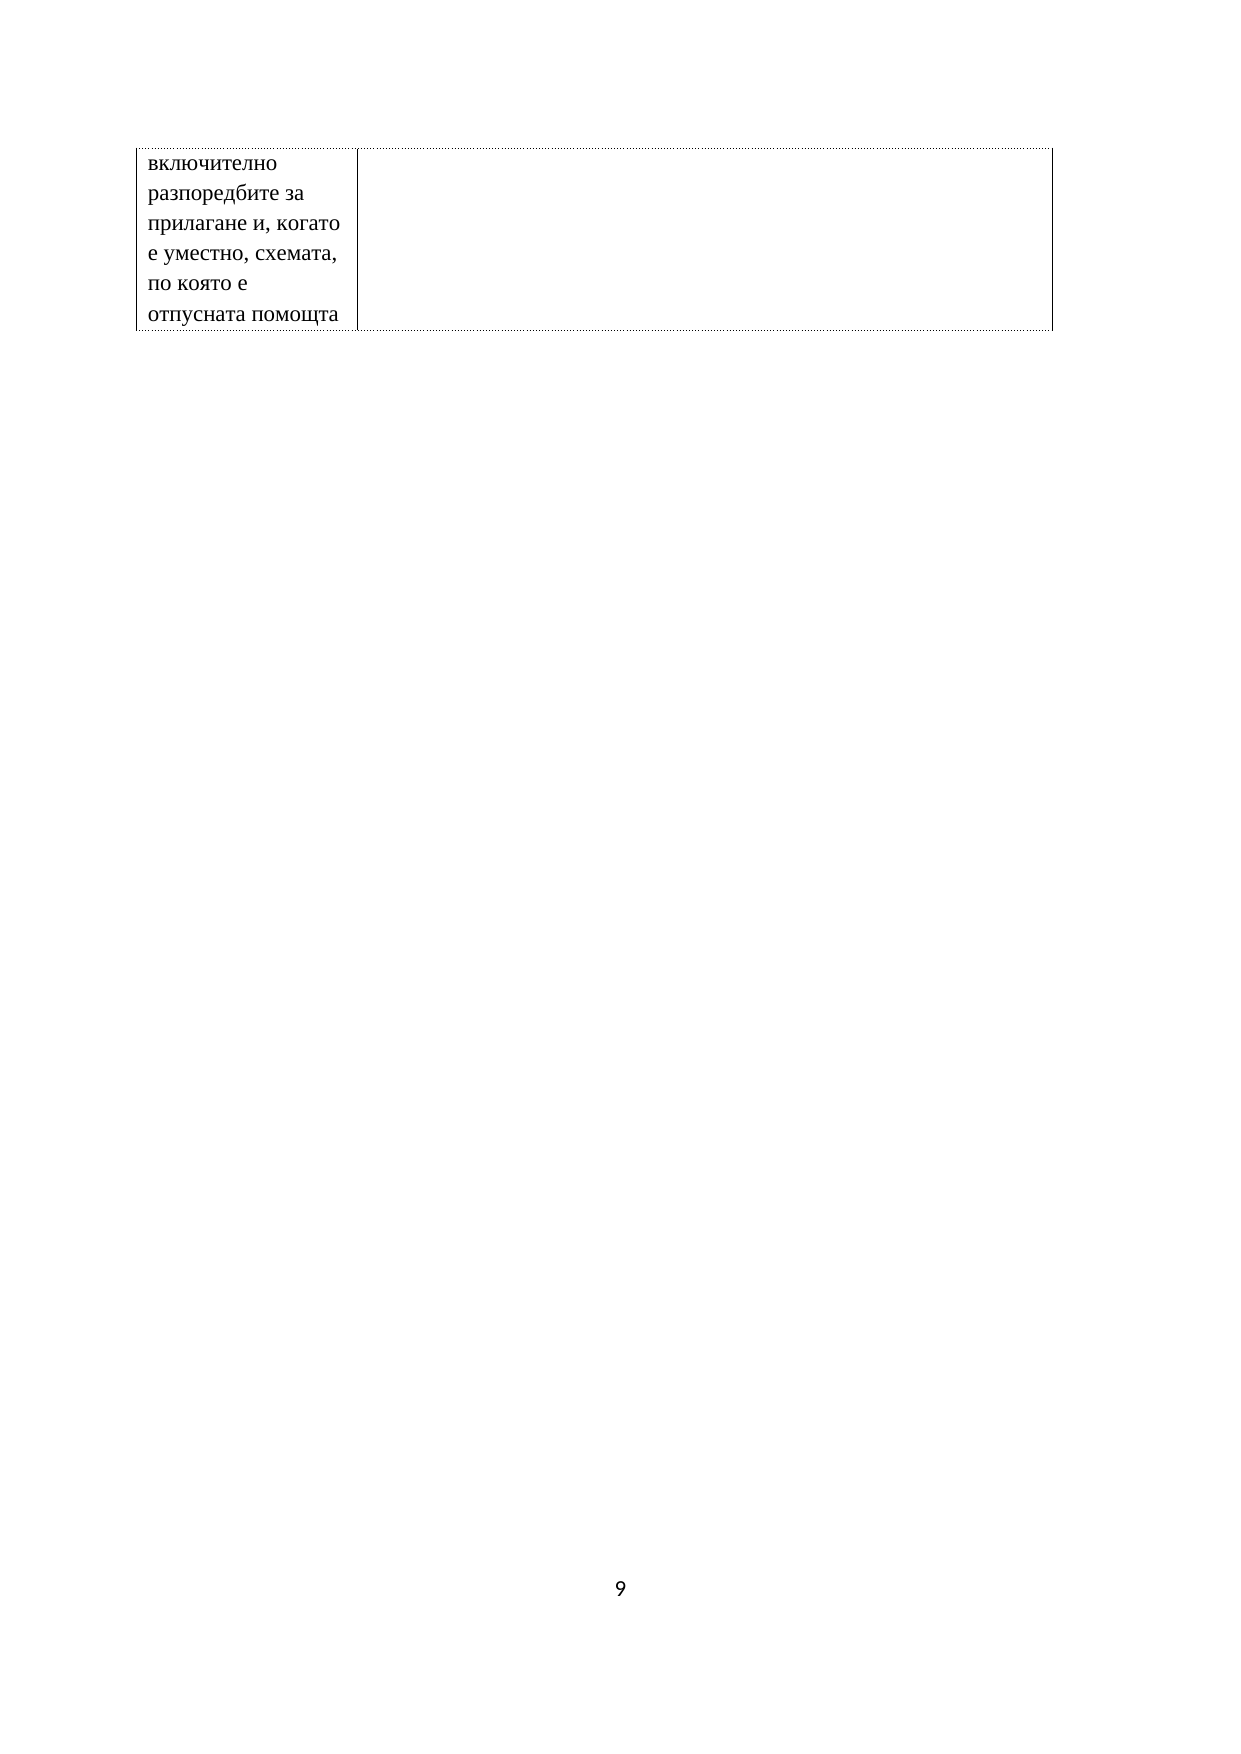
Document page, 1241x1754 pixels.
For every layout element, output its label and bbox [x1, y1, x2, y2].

table_cell [137, 148, 357, 330]
table_cell [358, 148, 1052, 330]
